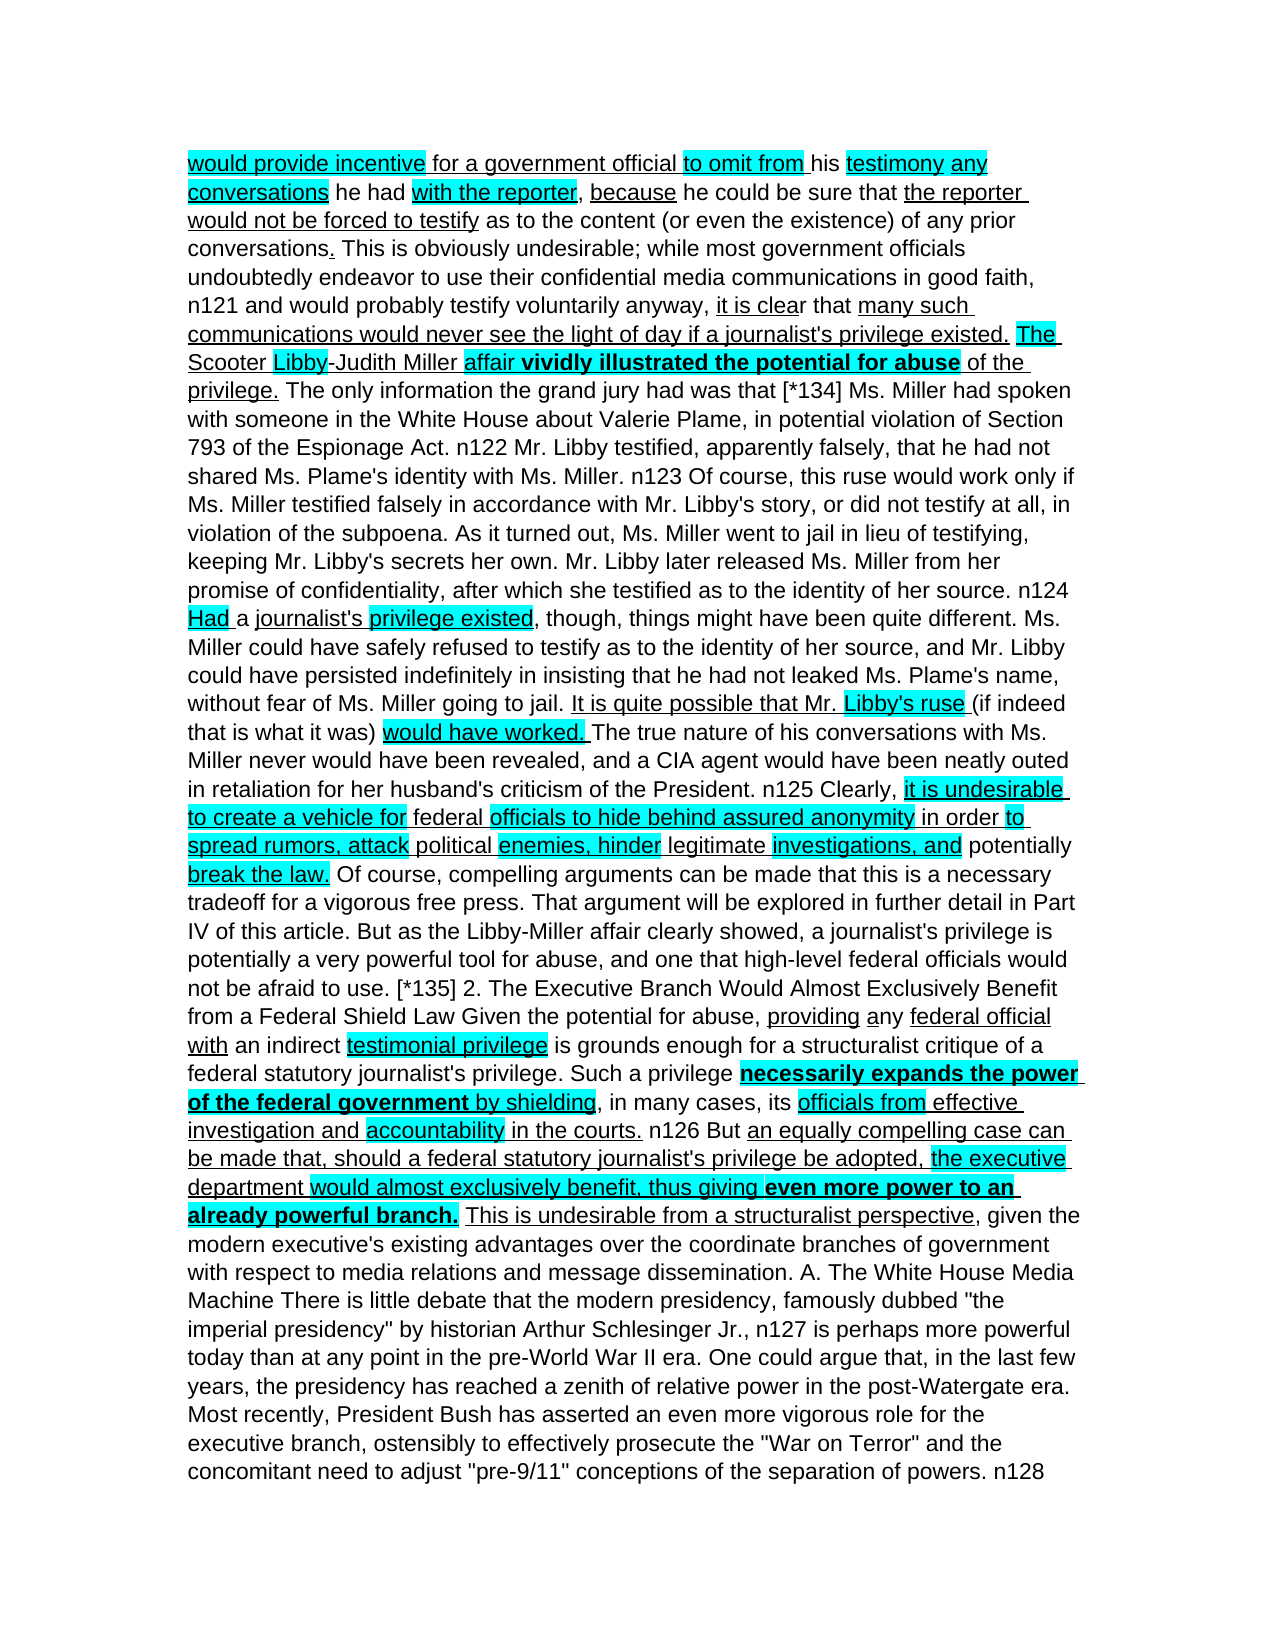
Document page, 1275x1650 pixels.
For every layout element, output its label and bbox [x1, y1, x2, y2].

text [187, 150, 1087, 1484]
